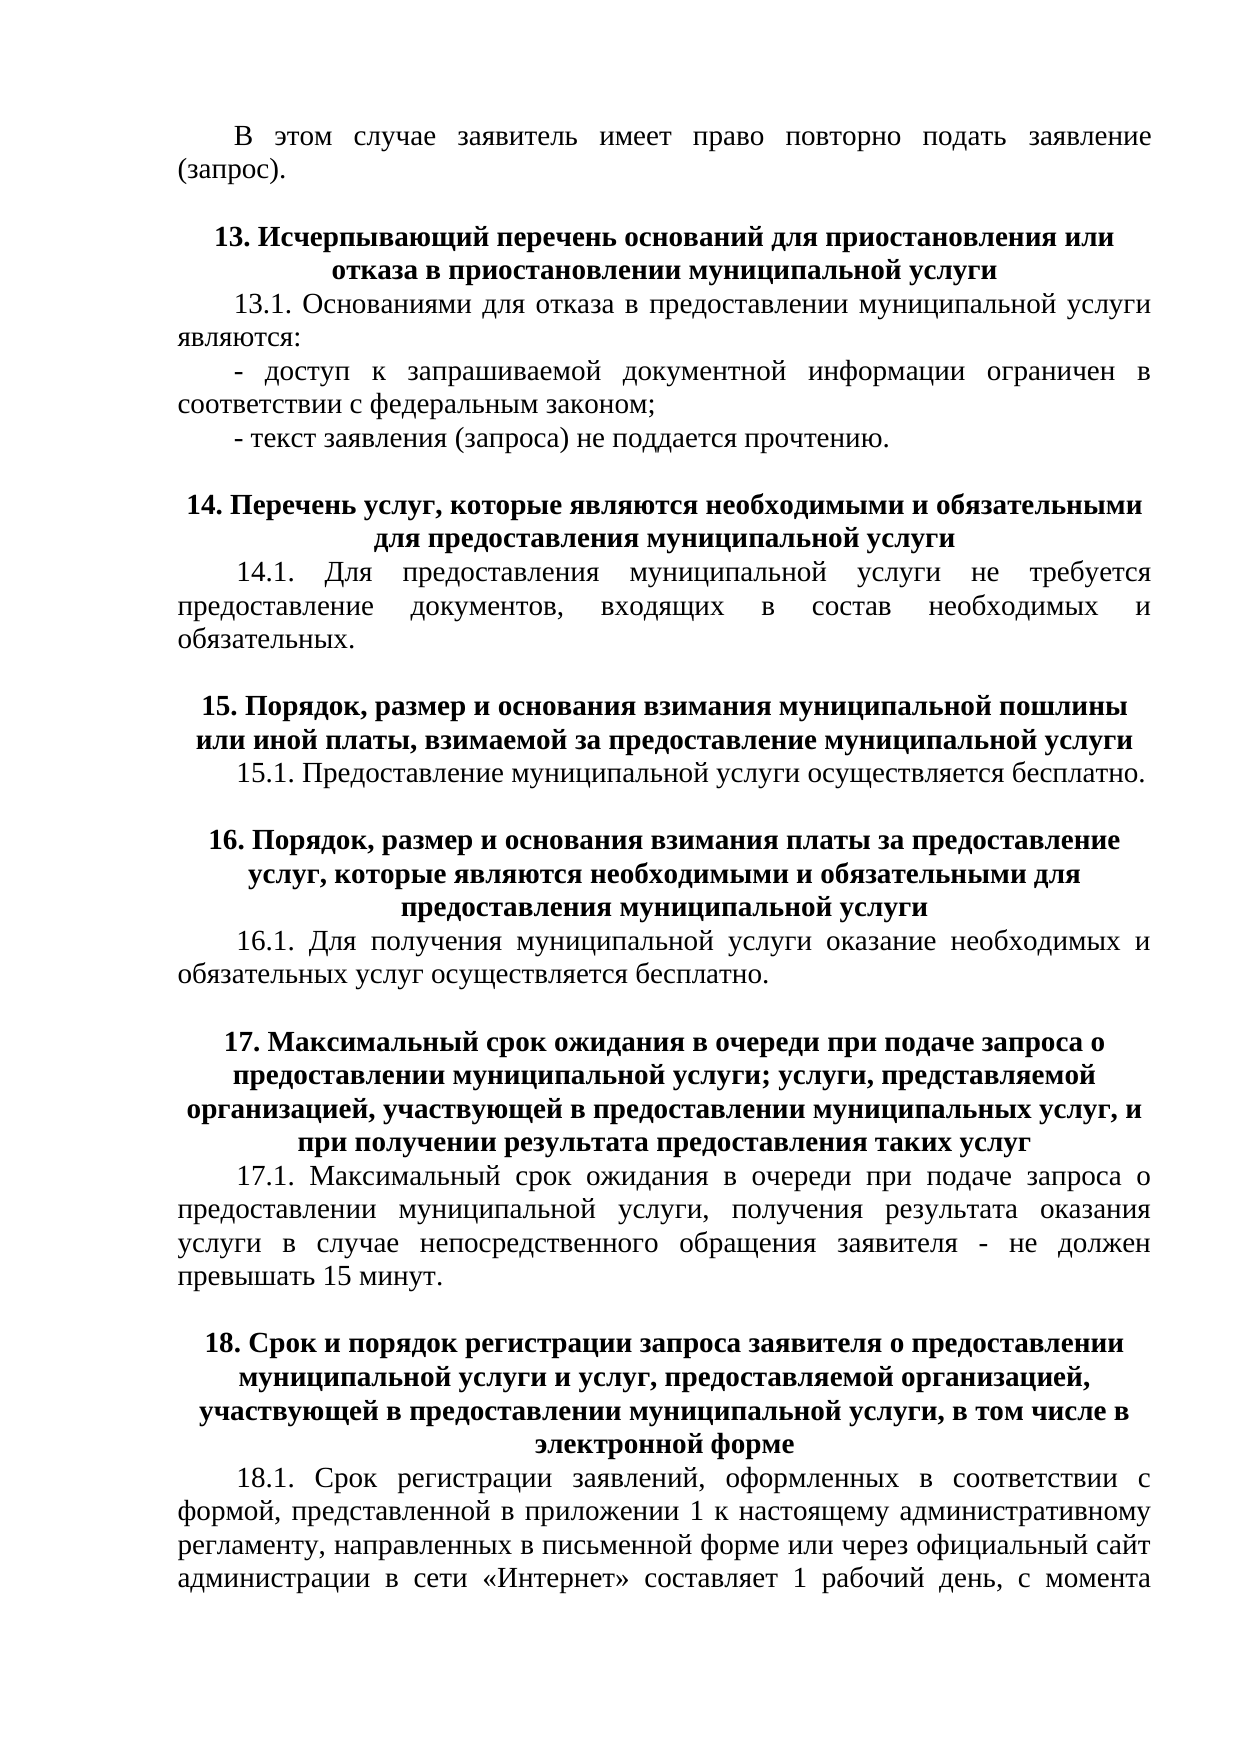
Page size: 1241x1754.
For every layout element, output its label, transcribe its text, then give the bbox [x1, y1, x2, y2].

text 16.1. Для получения муниципальной услуги оказание необходимых и обязательных услуг осуществляется бесплатно. [177, 923, 1152, 990]
text - текст заявления (запроса) не поддается прочтению. [177, 420, 1152, 453]
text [177, 1460, 1152, 1594]
text 18. Срок и порядок регистрации запроса заявителя о предоставлении муниципальной услуги и услуг, предоставляемой организацией, участвующей в предоставлении муниципальной услуги, в том числе в электронной форме [177, 1326, 1152, 1460]
text В этом случае заявитель имеет право повторно подать заявление (запрос). [177, 118, 1152, 185]
text 15.1. Предоставление муниципальной услуги осуществляется бесплатно. [177, 755, 1152, 789]
text 14. Перечень услуг, которые являются необходимыми и обязательными для предоставления муниципальной услуги [177, 487, 1152, 554]
text 13.1. Основаниями для отказа в предоставлении муниципальной услуги являются: [177, 286, 1152, 353]
text - доступ к запрашиваемой документной информации ограничен в соответствии с федеральным законом; [177, 353, 1152, 420]
text 14.1. Для предоставления муниципальной услуги не требуется предоставление документов, входящих в состав необходимых и обязательных. [177, 554, 1152, 655]
text 16. Порядок, размер и основания взимания платы за предоставление услуг, которые являются необходимыми и обязательными для предоставления муниципальной услуги [177, 822, 1152, 923]
text 17. Максимальный срок ожидания в очереди при подаче запроса о предоставлении муниципальной услуги; услуги, представляемой организацией, участвующей в предоставлении муниципальных услуг, и при получении результата предоставления таких услуг [177, 1024, 1152, 1158]
text 17.1. Максимальный срок ожидания в очереди при подаче запроса о предоставлении муниципальной услуги, получения результата оказания услуги в случае непосредственного обращения заявителя - не должен превышать 15 минут. [177, 1158, 1152, 1292]
text 15. Порядок, размер и основания взимания муниципальной пошлины или иной платы, взимаемой за предоставление муниципальной услуги [177, 688, 1152, 755]
text 13. Исчерпывающий перечень оснований для приостановления или отказа в приостановлении муниципальной услуги [177, 219, 1152, 286]
